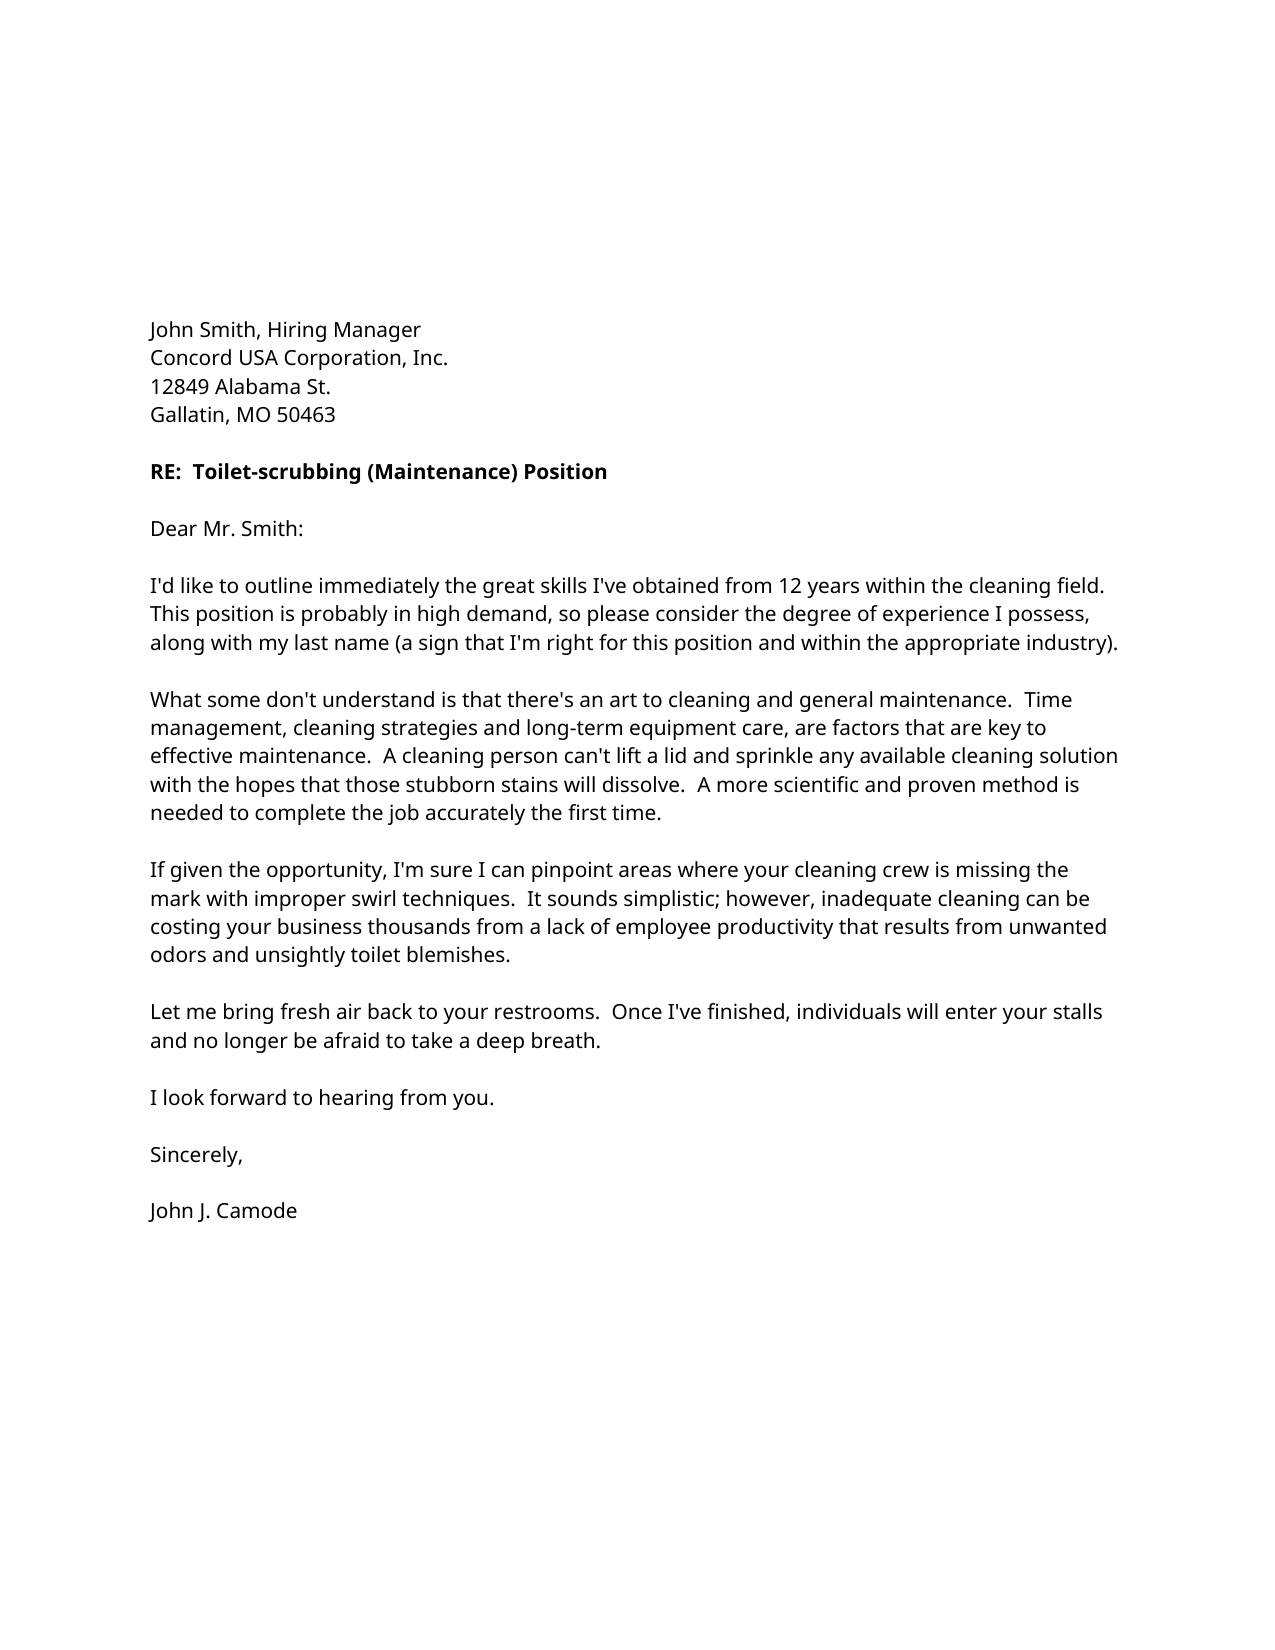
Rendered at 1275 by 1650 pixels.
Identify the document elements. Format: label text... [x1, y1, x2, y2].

text John Smith, Hiring Manager Concord USA Corporation, Inc. 12849 Alabama St. Gallatin, MO 50463 RE: Toilet-scrubbing (Maintenance) Position Dear Mr. Smith: I'd like to outline immediately the great skills I've obtained from 12 years within the cleaning field. This position is probably in high demand, so please consider the degree of experience I possess, along with my last name (a sign that I'm right for this position and within the appropriate industry). What some don't understand is that there's an art to cleaning and general maintenance. Time management, cleaning strategies and long-term equipment care, are factors that are key to effective maintenance. A cleaning person can't lift a lid and sprinkle any available cleaning solution with the hopes that those stubborn stains will dissolve. A more scientific and proven method is needed to complete the job accurately the first time. If given the opportunity, I'm sure I can pinpoint areas where your cleaning crew is missing the mark with improper swirl techniques. It sounds simplistic; however, inadequate cleaning can be costing your business thousands from a lack of employee productivity that results from unwanted odors and unsightly toilet blemishes. Let me bring fresh air back to your restrooms. Once I've finished, individuals will enter your stalls and no longer be afraid to take a deep breath. I look forward to hearing from you. Sincerely, John J. Camode [150, 258, 1125, 1225]
